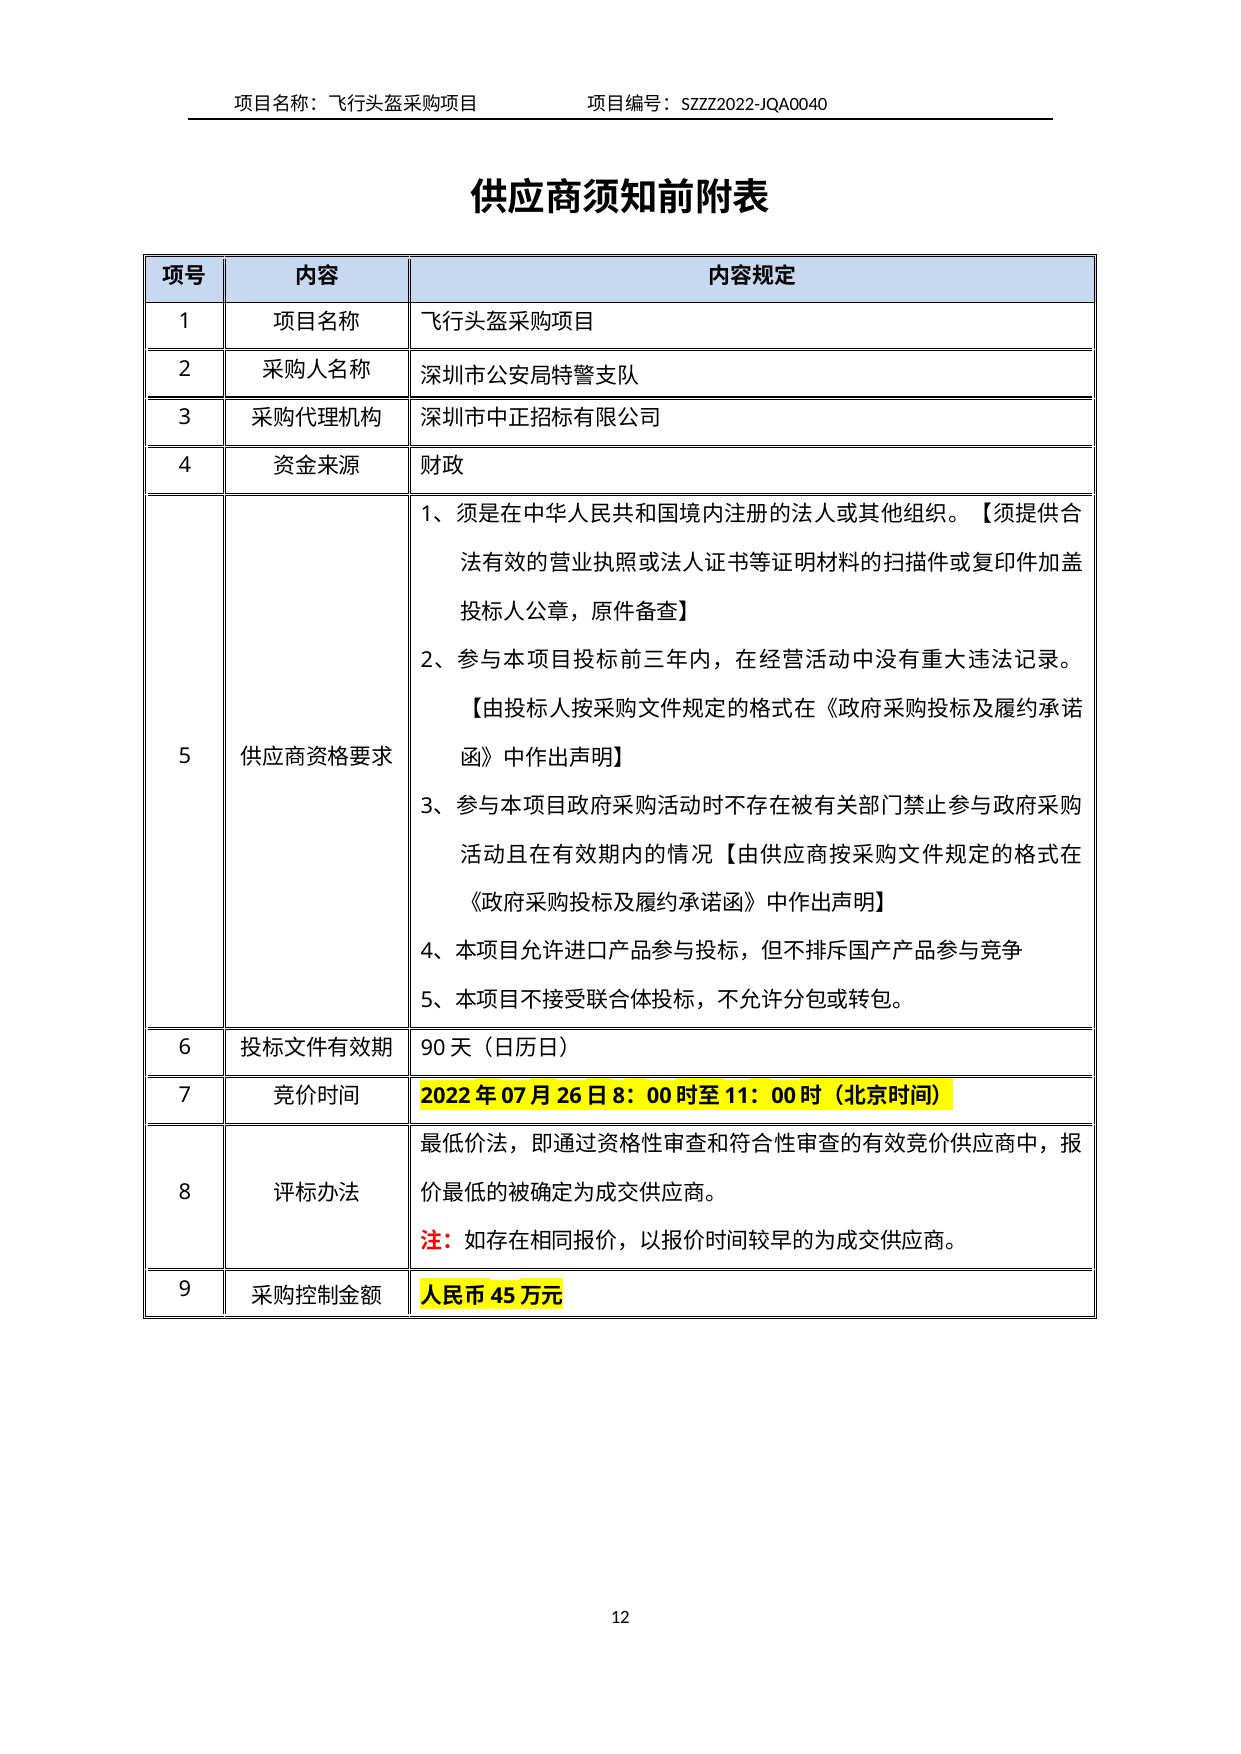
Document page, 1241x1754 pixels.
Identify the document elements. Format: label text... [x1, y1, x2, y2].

table_cell 竞价时间 [226, 1078, 408, 1123]
table_cell 评标办法 [226, 1126, 408, 1268]
table_cell 采购控制金额 [224, 1271, 409, 1316]
table_cell 项目名称 [226, 303, 408, 348]
table_cell 9 [145, 1268, 224, 1316]
table_cell 6 [146, 1027, 223, 1075]
text 供应商须知前附表 [187, 162, 1053, 227]
table_cell 5 [146, 493, 223, 1027]
table_cell 2022年07月26日8：00时至11：00时（北京时间） [411, 1075, 1094, 1123]
table_cell 7 [146, 1075, 223, 1123]
table_cell 90天（日历日） [411, 1027, 1094, 1075]
table_header 项号 [146, 257, 224, 302]
table_cell 采购人名称 [226, 351, 408, 396]
table_cell 采购代理机构 [226, 400, 408, 444]
table_cell 人民币45万元 [409, 1268, 1096, 1316]
table_cell 财政 [411, 445, 1094, 493]
table_cell 供应商资格要求 [226, 496, 408, 1027]
table_cell 投标文件有效期 [226, 1030, 408, 1075]
table_cell 飞行头盔采购项目 [411, 303, 1094, 348]
table_cell 最低价法，即通过资格性审查和符合性审查的有效竞价供应商中，报价最低的被确定为成交供应商。 注：如存在相同报价，以报价时间较早的为成交供应商。 [409, 1123, 1096, 1268]
table_cell 4 [146, 445, 223, 493]
table_cell 2 [145, 348, 224, 396]
table_header 内容 [224, 257, 409, 302]
table_cell 8 [145, 1123, 224, 1268]
table_cell 1 [146, 303, 223, 348]
table_cell 深圳市中正招标有限公司 [411, 396, 1094, 444]
table_cell 3 [146, 396, 223, 444]
table_cell 资金来源 [226, 448, 408, 493]
table_cell 1、须是在中华人民共和国境内注册的法人或其他组织。【须提供合法有效的营业执照或法人证书等证明材料的扫描件或复印件加盖投标人公章，原件备查】 2、参与本项目投标前三年内，在经营活动中没有重大违法记录。【由投标人按采购文件规定的格式在《政府采购投标及履约承诺函》中作出声明】 3、参与本项目政府采购活动时不存在被有关部门禁止参与政府采购活动且在有效期内的情况【由供应商按采购文件规定的格式在《政府采购投标及履约承诺函》中作出声明】 4、本项目允许进口产品参与投标，但不排斥国产产品参与竞争 5、本项目不接受联合体投标，不允许分包或转包。 [411, 493, 1094, 1027]
table_cell 深圳市公安局特警支队 [409, 348, 1096, 396]
table_header 内容规定 [409, 257, 1094, 302]
